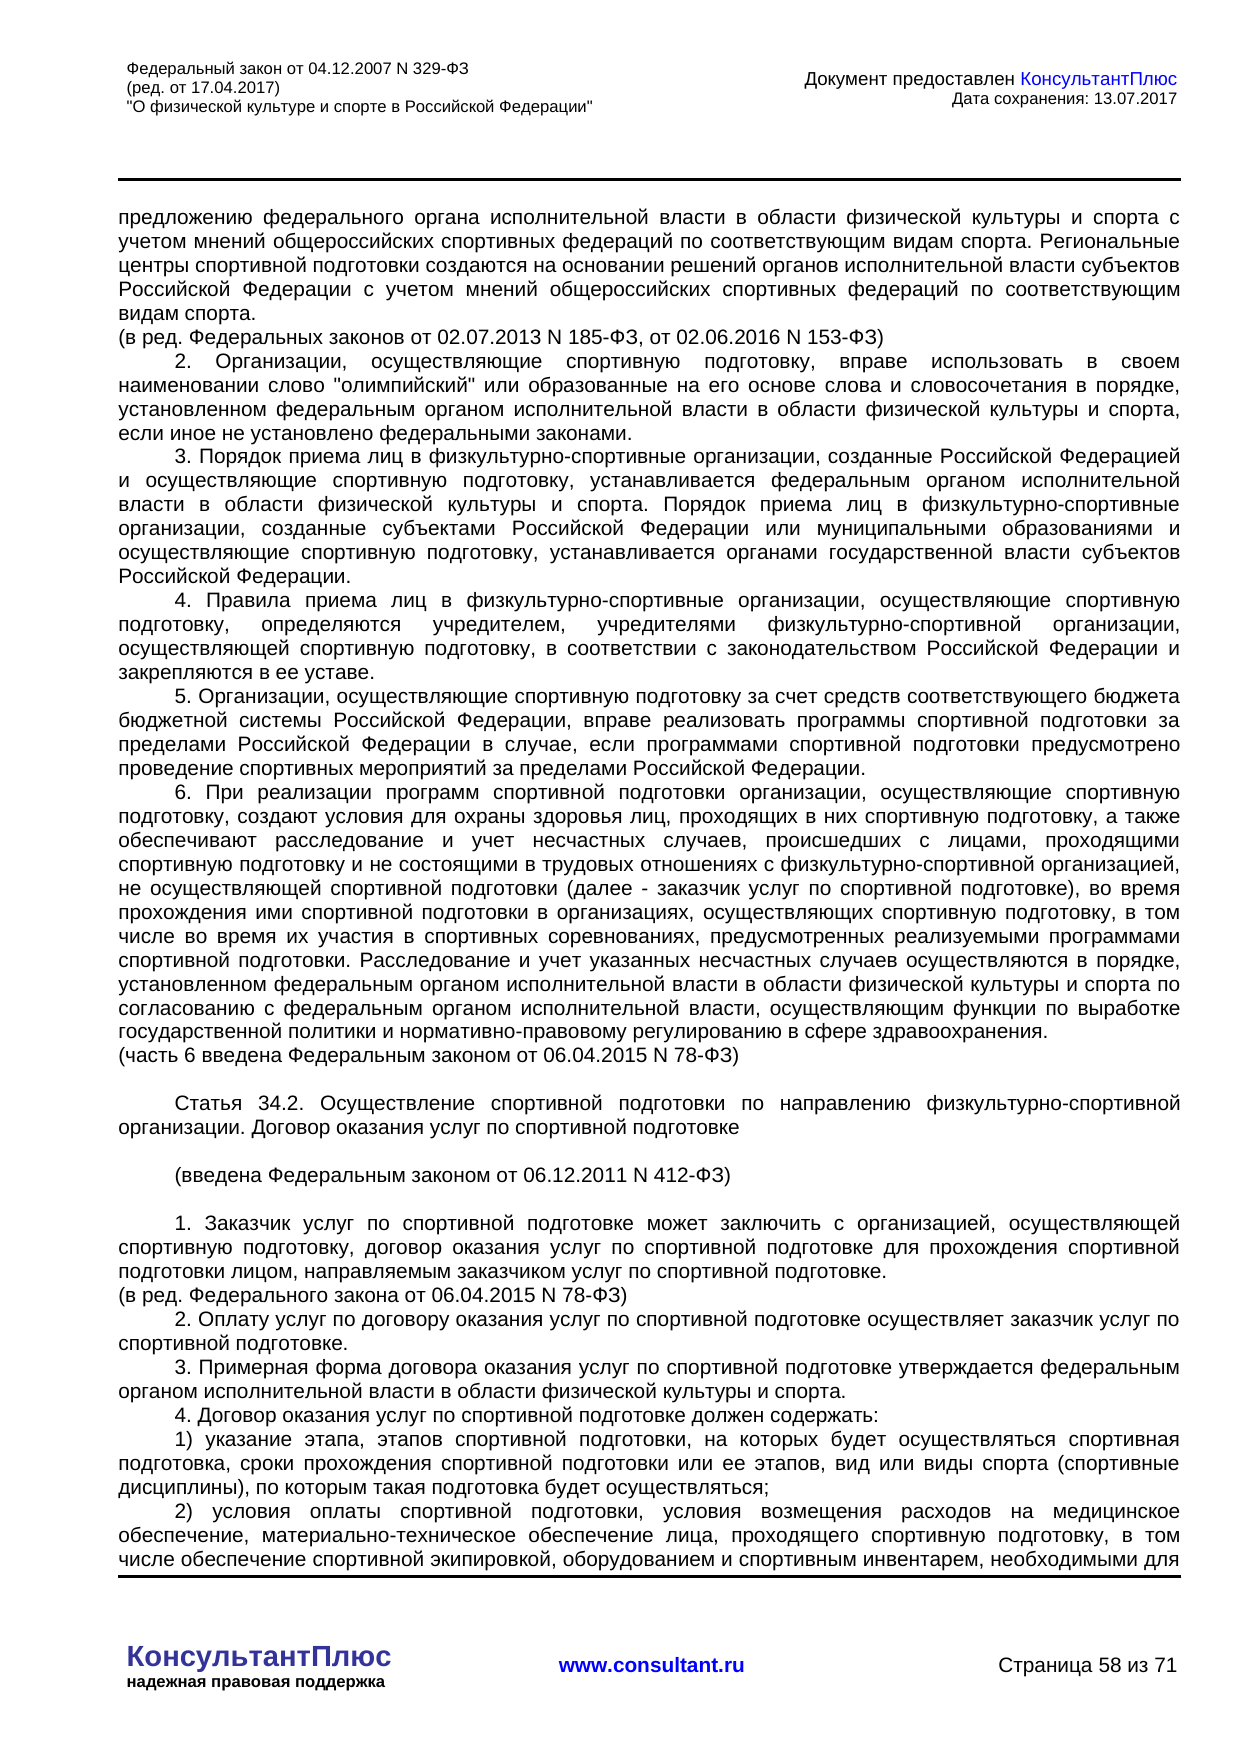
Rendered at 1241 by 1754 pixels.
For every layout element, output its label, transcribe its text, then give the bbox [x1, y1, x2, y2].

text 4. Договор оказания услуг по спортивной подготовке должен содержать: [118, 1403, 1181, 1427]
text 1) указание этапа, этапов спортивной подготовки, на которых будет осуществляться спортивная подготовка, сроки прохождения спортивной подготовки или ее этапов, вид или виды спорта (спортивные дисциплины), по которым такая подготовка будет осуществляться; [118, 1427, 1181, 1498]
text 4. Правила приема лиц в физкультурно-спортивные организации, осуществляющие спортивную подготовку, определяются учредителем, учредителями физкультурно-спортивной организации, осуществляющей спортивную подготовку, в соответствии с законодательством Российской Федерации и закрепляются в ее уставе. [118, 588, 1181, 684]
text 6. При реализации программ спортивной подготовки организации, осуществляющие спортивную подготовку, создают условия для охраны здоровья лиц, проходящих в них спортивную подготовку, а также обеспечивают расследование и учет несчастных случаев, происшедших с лицами, проходящими спортивную подготовку и не состоящими в трудовых отношениях с физкультурно-спортивной организацией, не осуществляющей спортивной подготовки (далее - заказчик услуг по спортивной подготовке), во время прохождения ими спортивной подготовки в организациях, осуществляющих спортивную подготовку, в том числе во время их участия в спортивных соревнованиях, предусмотренных реализуемыми программами спортивной подготовки. Расследование и учет указанных несчастных случаев осуществляются в порядке, установленном федеральным органом исполнительной власти в области физической культуры и спорта по согласованию с федеральным органом исполнительной власти, осуществляющим функции по выработке государственной политики и нормативно-правовому регулированию в сфере здравоохранения. [118, 780, 1181, 1043]
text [118, 1498, 1181, 1570]
text (часть 6 введена Федеральным законом от 06.04.2015 N 78-ФЗ) [118, 1043, 1181, 1067]
text 5. Организации, осуществляющие спортивную подготовку за счет средств соответствующего бюджета бюджетной системы Российской Федерации, вправе реализовать программы спортивной подготовки за пределами Российской Федерации в случае, если программами спортивной подготовки предусмотрено проведение спортивных мероприятий за пределами Российской Федерации. [118, 684, 1181, 780]
text (в ред. Федерального закона от 06.04.2015 N 78-ФЗ) [118, 1283, 1181, 1307]
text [118, 205, 1181, 324]
text 3. Порядок приема лиц в физкультурно-спортивные организации, созданные Российской Федерацией и осуществляющие спортивную подготовку, устанавливается федеральным органом исполнительной власти в области физической культуры и спорта. Порядок приема лиц в физкультурно-спортивные организации, созданные субъектами Российской Федерации или муниципальными образованиями и осуществляющие спортивную подготовку, устанавливается органами государственной власти субъектов Российской Федерации. [118, 444, 1181, 588]
text 2. Организации, осуществляющие спортивную подготовку, вправе использовать в своем наименовании слово "олимпийский" или образованные на его основе слова и словосочетания в порядке, установленном федеральным органом исполнительной власти в области физической культуры и спорта, если иное не установлено федеральными законами. [118, 348, 1181, 444]
text (введена Федеральным законом от 06.12.2011 N 412-ФЗ) [118, 1163, 1181, 1187]
text (в ред. Федеральных законов от 02.07.2013 N 185-ФЗ, от 02.06.2016 N 153-ФЗ) [118, 324, 1181, 348]
text 1. Заказчик услуг по спортивной подготовке может заключить с организацией, осуществляющей спортивную подготовку, договор оказания услуг по спортивной подготовке для прохождения спортивной подготовки лицом, направляемым заказчиком услуг по спортивной подготовке. [118, 1211, 1181, 1283]
text 2. Оплату услуг по договору оказания услуг по спортивной подготовке осуществляет заказчик услуг по спортивной подготовке. [118, 1307, 1181, 1355]
text 3. Примерная форма договора оказания услуг по спортивной подготовке утверждается федеральным органом исполнительной власти в области физической культуры и спорта. [118, 1355, 1181, 1403]
text Статья 34.2. Осуществление спортивной подготовки по направлению физкультурно-спортивной организации. Договор оказания услуг по спортивной подготовке [118, 1091, 1181, 1139]
